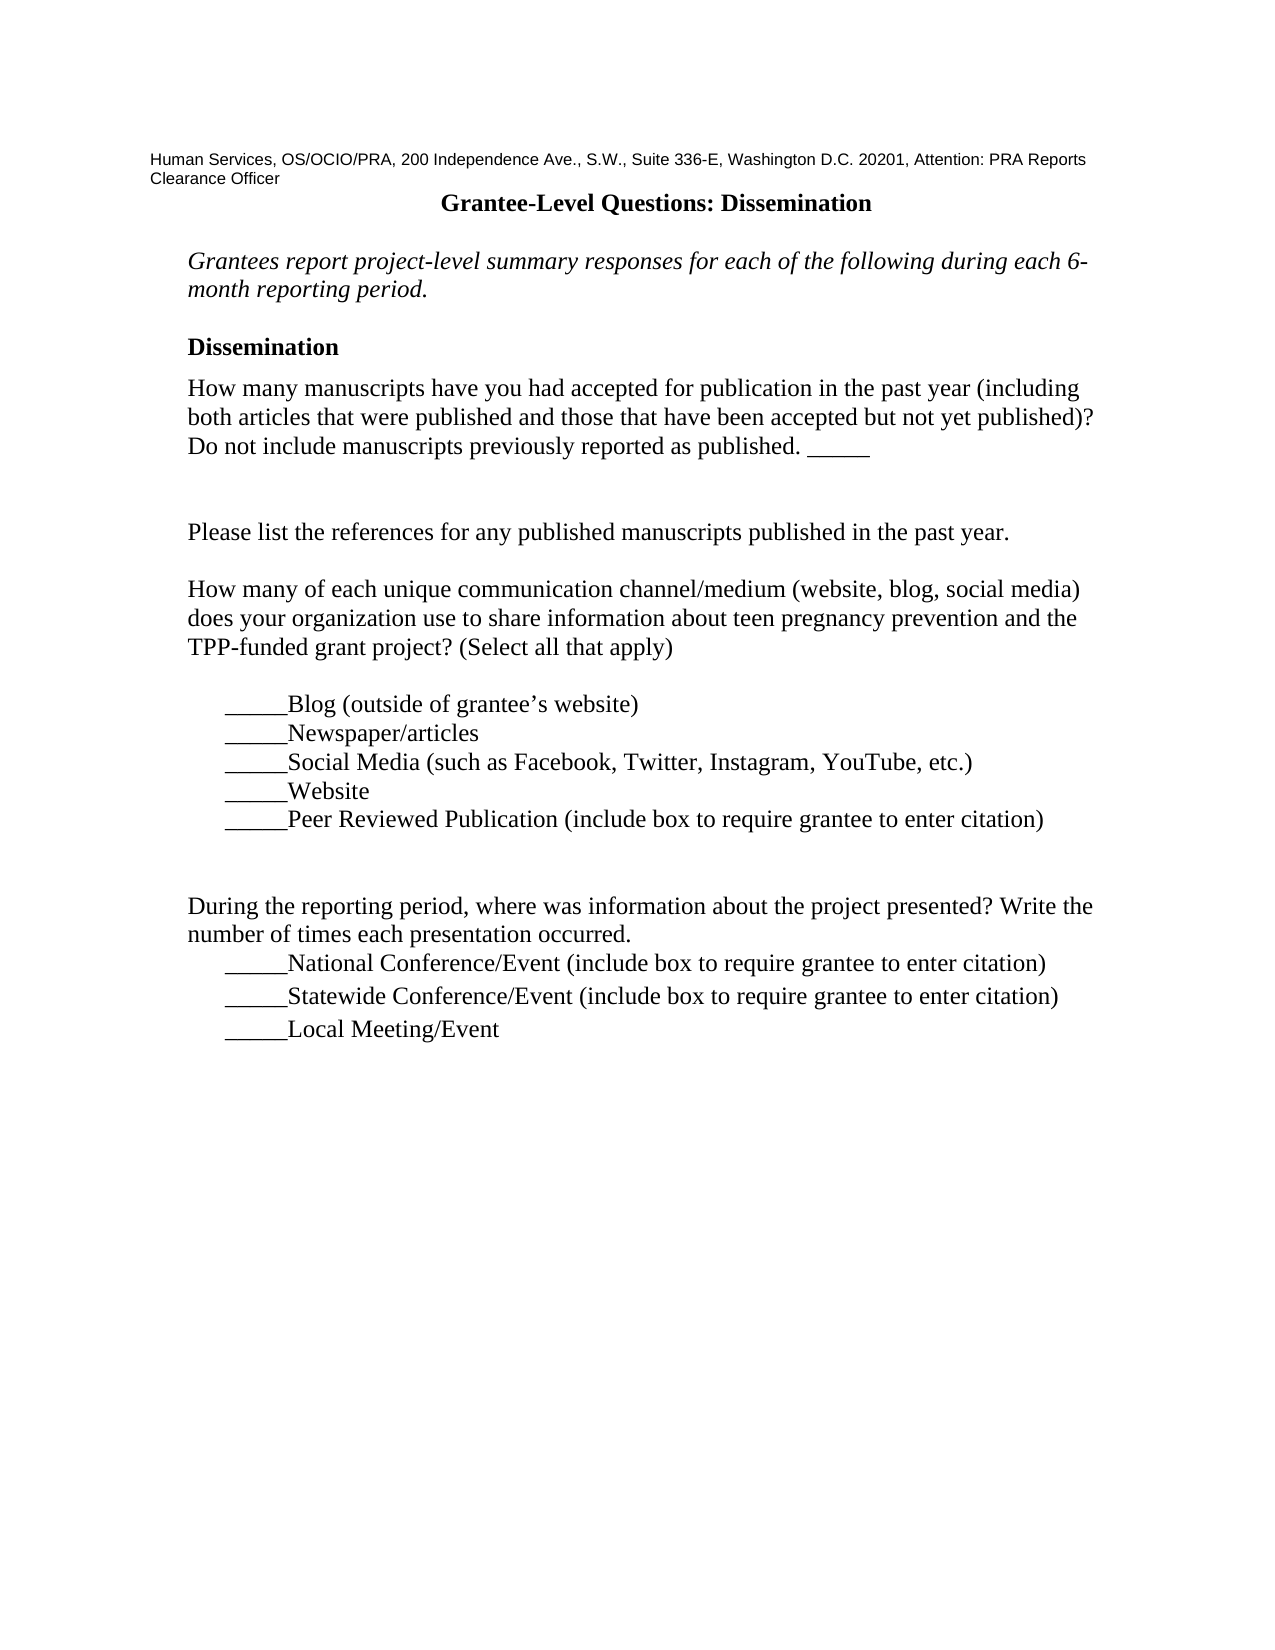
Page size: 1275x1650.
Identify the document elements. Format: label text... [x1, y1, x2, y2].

text How many of each unique communication channel/medium (website, blog, social media) does your organization use to share information about teen pregnancy prevention and the TPP-funded grant project? (Select all that apply) [187, 574, 1125, 661]
text Grantee-Level Questions: Dissemination [187, 188, 1125, 217]
text Grantees report project-level summary responses for each of the following during each 6-month reporting period. [187, 246, 1125, 303]
text _____Peer Reviewed Publication (include box to require grantee to enter citation) [225, 804, 1125, 833]
text _____Website [225, 776, 1125, 804]
text Dissemination [187, 332, 1125, 361]
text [150, 150, 1125, 188]
text _____National Conference/Event (include box to require grantee to enter citation) [225, 948, 1087, 977]
text Please list the references for any published manuscripts published in the past year. [187, 517, 1125, 546]
text During the reporting period, where was information about the project presented? Write the number of times each presentation occurred. [187, 891, 1125, 948]
text _____Newspaper/articles [225, 718, 1125, 747]
text _____Statewide Conference/Event (include box to require grantee to enter citation) [225, 981, 1087, 1010]
text How many manuscripts have you had accepted for publication in the past year (including both articles that were published and those that have been accepted but not yet published)? Do not include manuscripts previously reported as published. _____ [187, 373, 1125, 459]
text _____Blog (outside of grantee’s website) [225, 689, 1125, 718]
text _____Local Meeting/Event [225, 1014, 1087, 1043]
text _____Social Media (such as Facebook, Twitter, Instagram, YouTube, etc.) [225, 747, 1125, 776]
